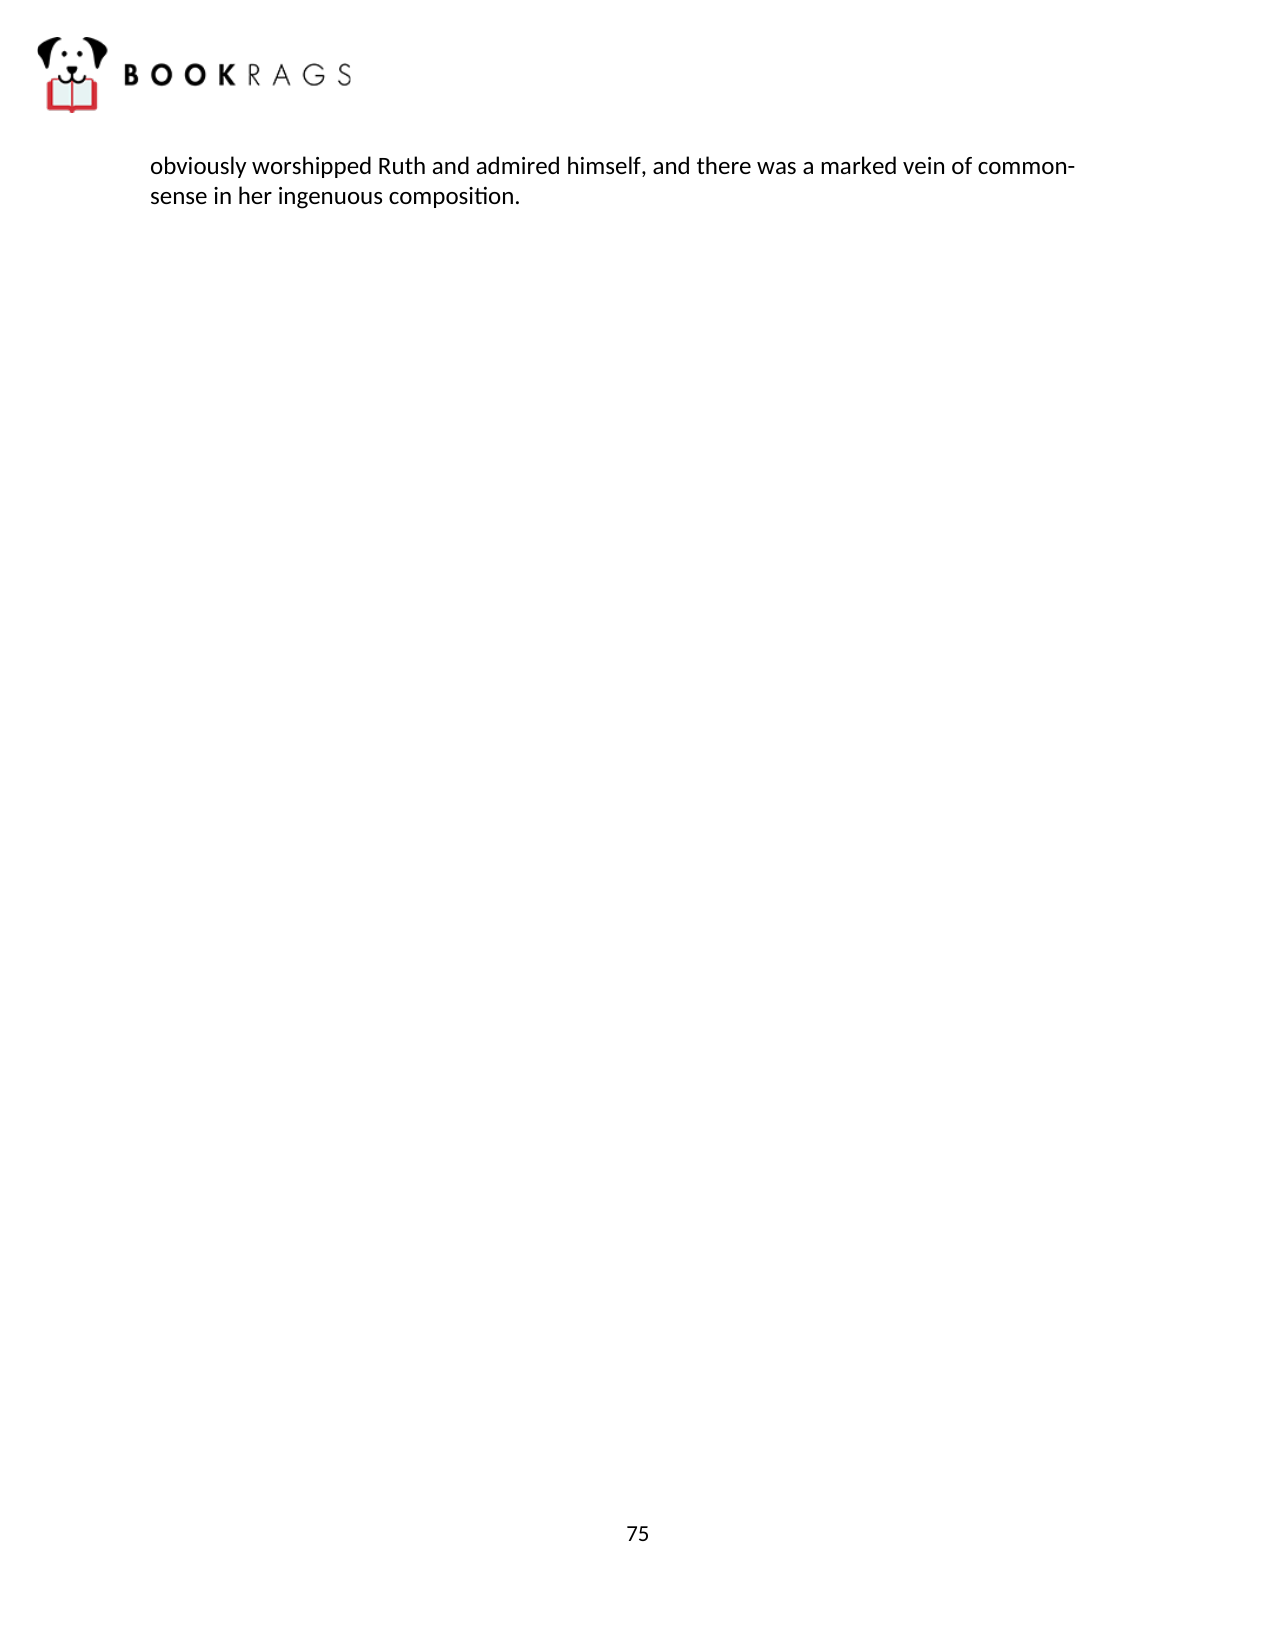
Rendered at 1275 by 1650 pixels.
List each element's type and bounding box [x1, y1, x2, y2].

picture [37, 37, 351, 113]
text [150, 150, 1125, 211]
